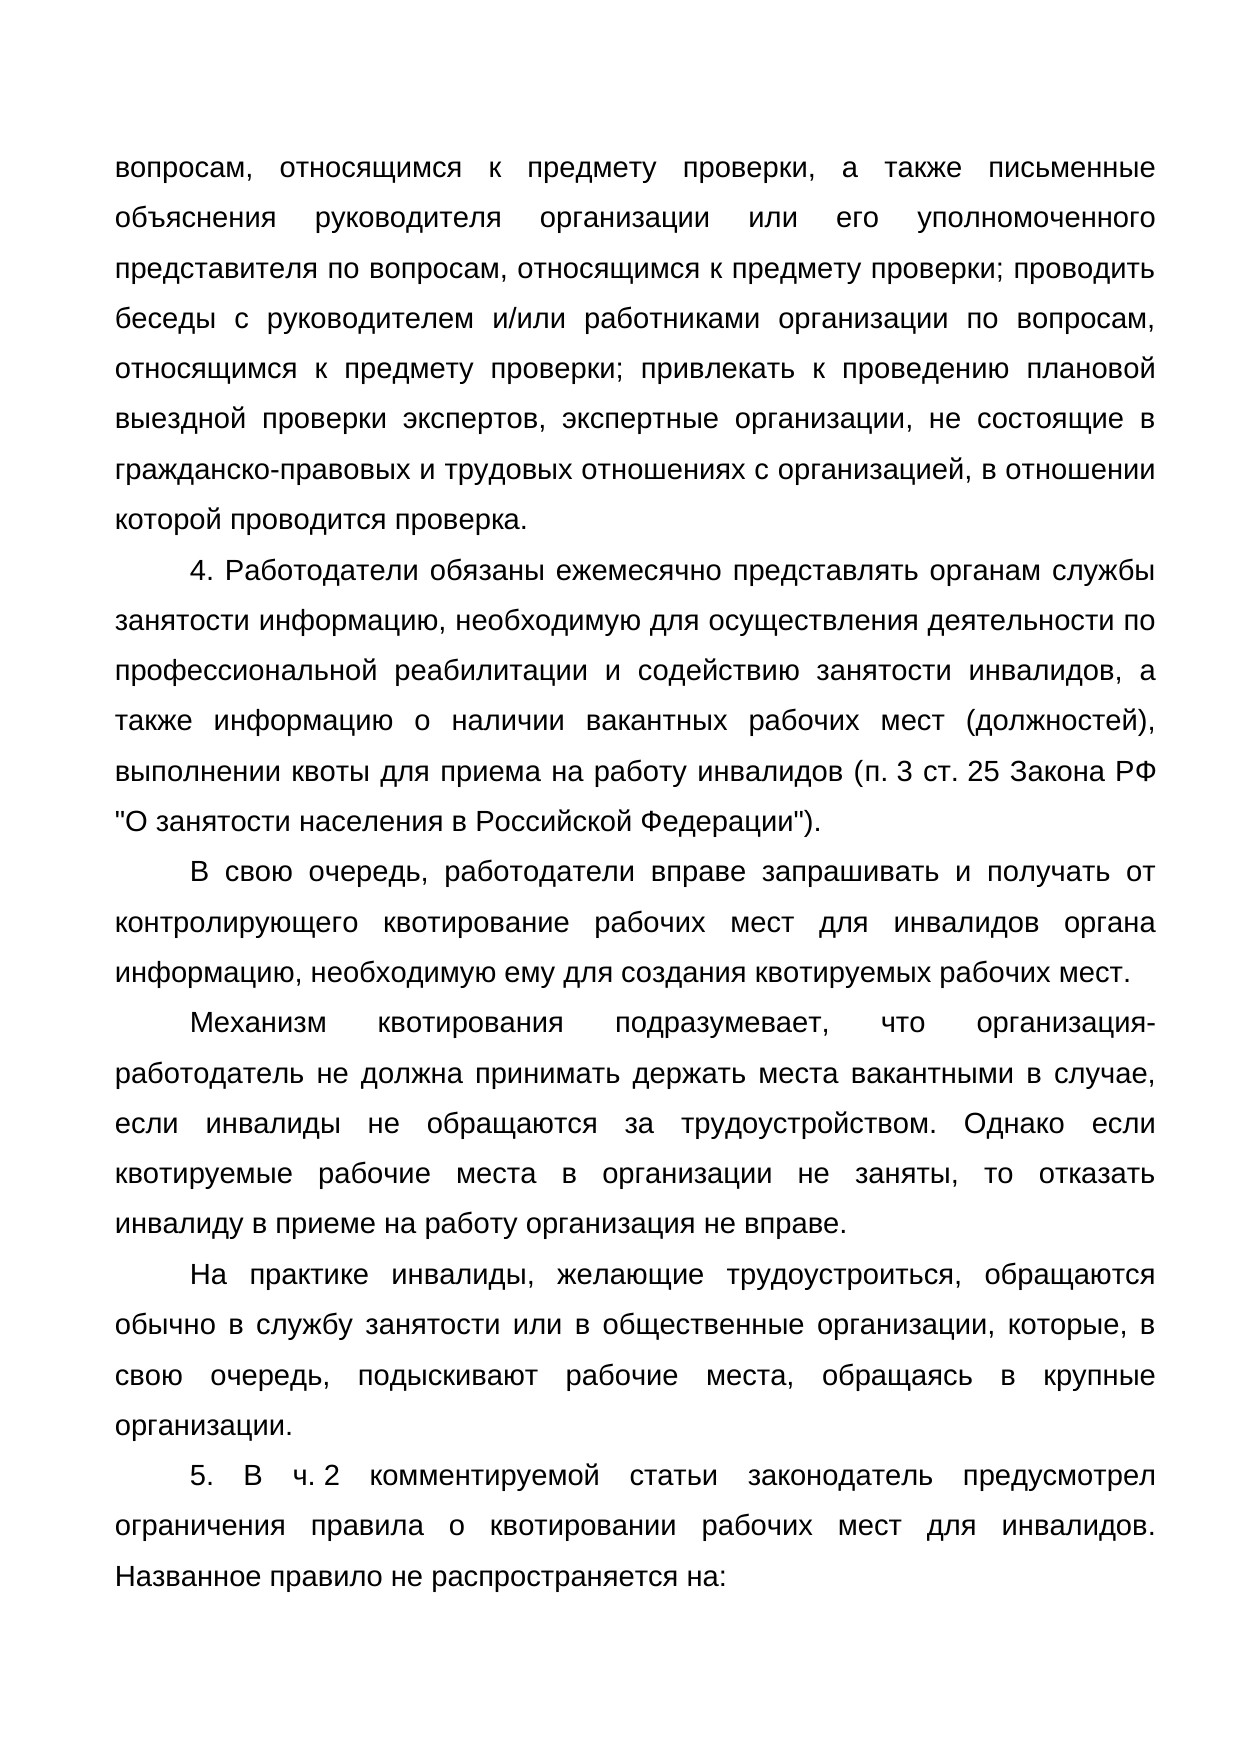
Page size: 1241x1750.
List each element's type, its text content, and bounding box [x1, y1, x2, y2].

text В свою очередь, работодатели вправе запрашивать и получать от контролирующего квотирование рабочих мест для инвалидов органа информацию, необходимую ему для создания квотируемых рабочих мест. [114, 854, 1157, 988]
text 5. В ч. 2 комментируемой статьи законодатель предусмотрел ограничения правила о квотировании рабочих мест для инвалидов. Названное правило не распространяется на: [114, 1458, 1157, 1592]
text На практике инвалиды, желающие трудоустроиться, обращаются обычно в службу занятости или в общественные организации, которые, в свою очередь, подыскивают рабочие места, обращаясь в крупные организации. [114, 1257, 1157, 1441]
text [114, 150, 1157, 536]
text 4. Работодатели обязаны ежемесячно представлять органам службы занятости информацию, необходимую для осуществления деятельности по профессиональной реабилитации и содействию занятости инвалидов, а также информацию о наличии вакантных рабочих мест (должностей), выполнении квоты для приема на работу инвалидов (п. 3 ст. 25 Закона РФ "О занятости населения в Российской Федерации"). [114, 552, 1157, 838]
text Механизм квотирования подразумевает, что организация-работодатель не должна принимать держать места вакантными в случае, если инвалиды не обращаются за трудоустройством. Однако если квотируемые рабочие места в организации не заняты, то отказать инвалиду в приеме на работу организация не вправе. [114, 1005, 1157, 1240]
